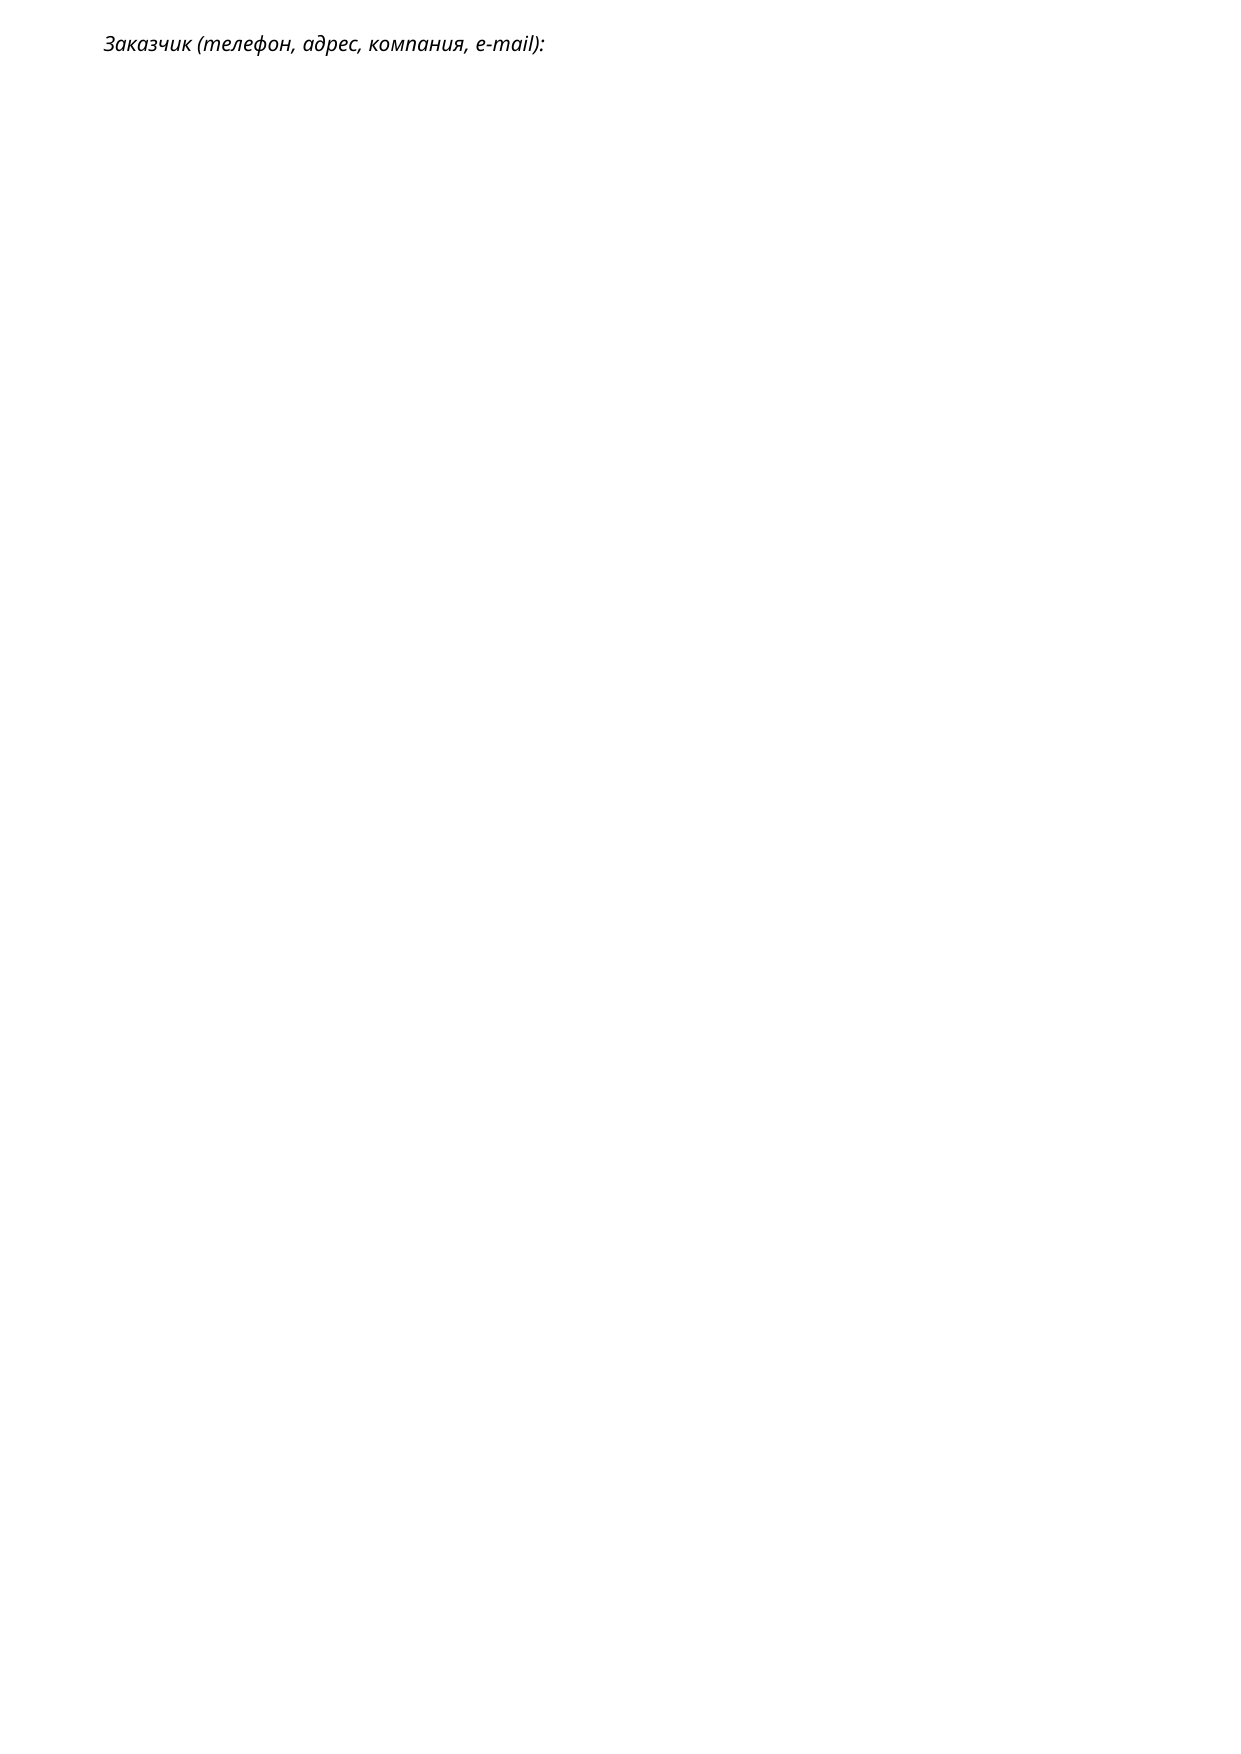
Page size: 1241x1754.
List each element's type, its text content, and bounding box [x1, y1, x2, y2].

text Заказчик (телефон, адрес, компания, e-mail): [103, 29, 1122, 58]
